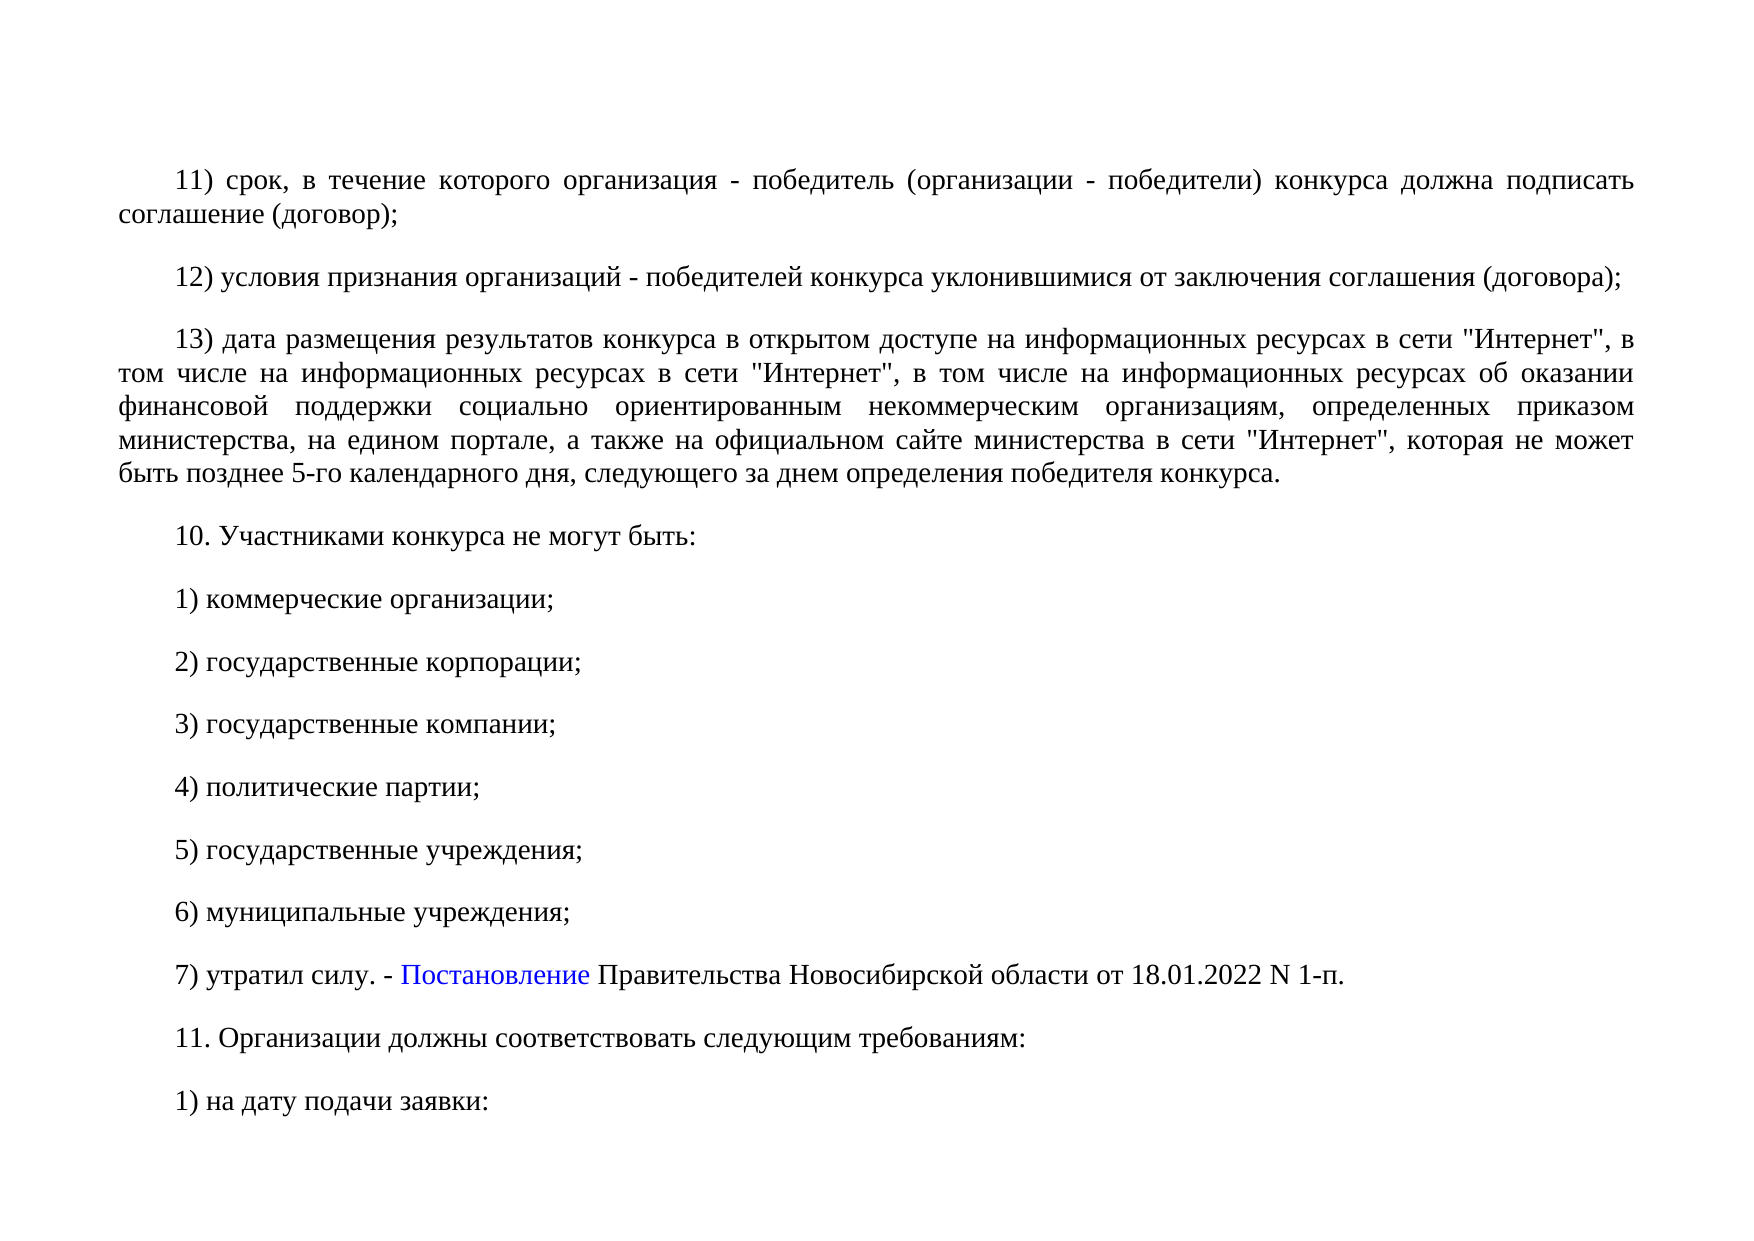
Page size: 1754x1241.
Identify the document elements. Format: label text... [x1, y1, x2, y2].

text 12) условия признания организаций - победителей конкурса уклонившимися от заключения соглашения (договора); [118, 259, 1636, 292]
text 4) политические партии; [118, 769, 1636, 803]
text 11) срок, в течение которого организация - победитель (организации - победители) конкурса должна подписать соглашение (договор); [118, 162, 1636, 229]
text 2) государственные корпорации; [118, 644, 1636, 677]
text 10. Участниками конкурса не могут быть: [118, 518, 1636, 552]
text 11. Организации должны соответствовать следующим требованиям: [118, 1020, 1636, 1053]
text 13) дата размещения результатов конкурса в открытом доступе на информационных ресурсах в сети "Интернет", в том числе на информационных ресурсах в сети "Интернет", в том числе на информационных ресурсах об оказании финансовой поддержки социально ориентированным некоммерческим организациям, определенных приказом министерства, на едином портале, а также на официальном сайте министерства в сети "Интернет", которая не может быть позднее 5-го календарного дня, следующего за днем определения победителя конкурса. [118, 321, 1636, 489]
text 1) коммерческие организации; [118, 581, 1636, 614]
text 6) муниципальные учреждения; [118, 894, 1636, 928]
text 5) государственные учреждения; [118, 832, 1636, 865]
text 3) государственные компании; [118, 706, 1636, 740]
text 1) на дату подачи заявки: [118, 1083, 1636, 1116]
text 7) утратил силу. - Постановление Правительства Новосибирской области от 18.01.2022 N 1-п. [118, 957, 1636, 991]
